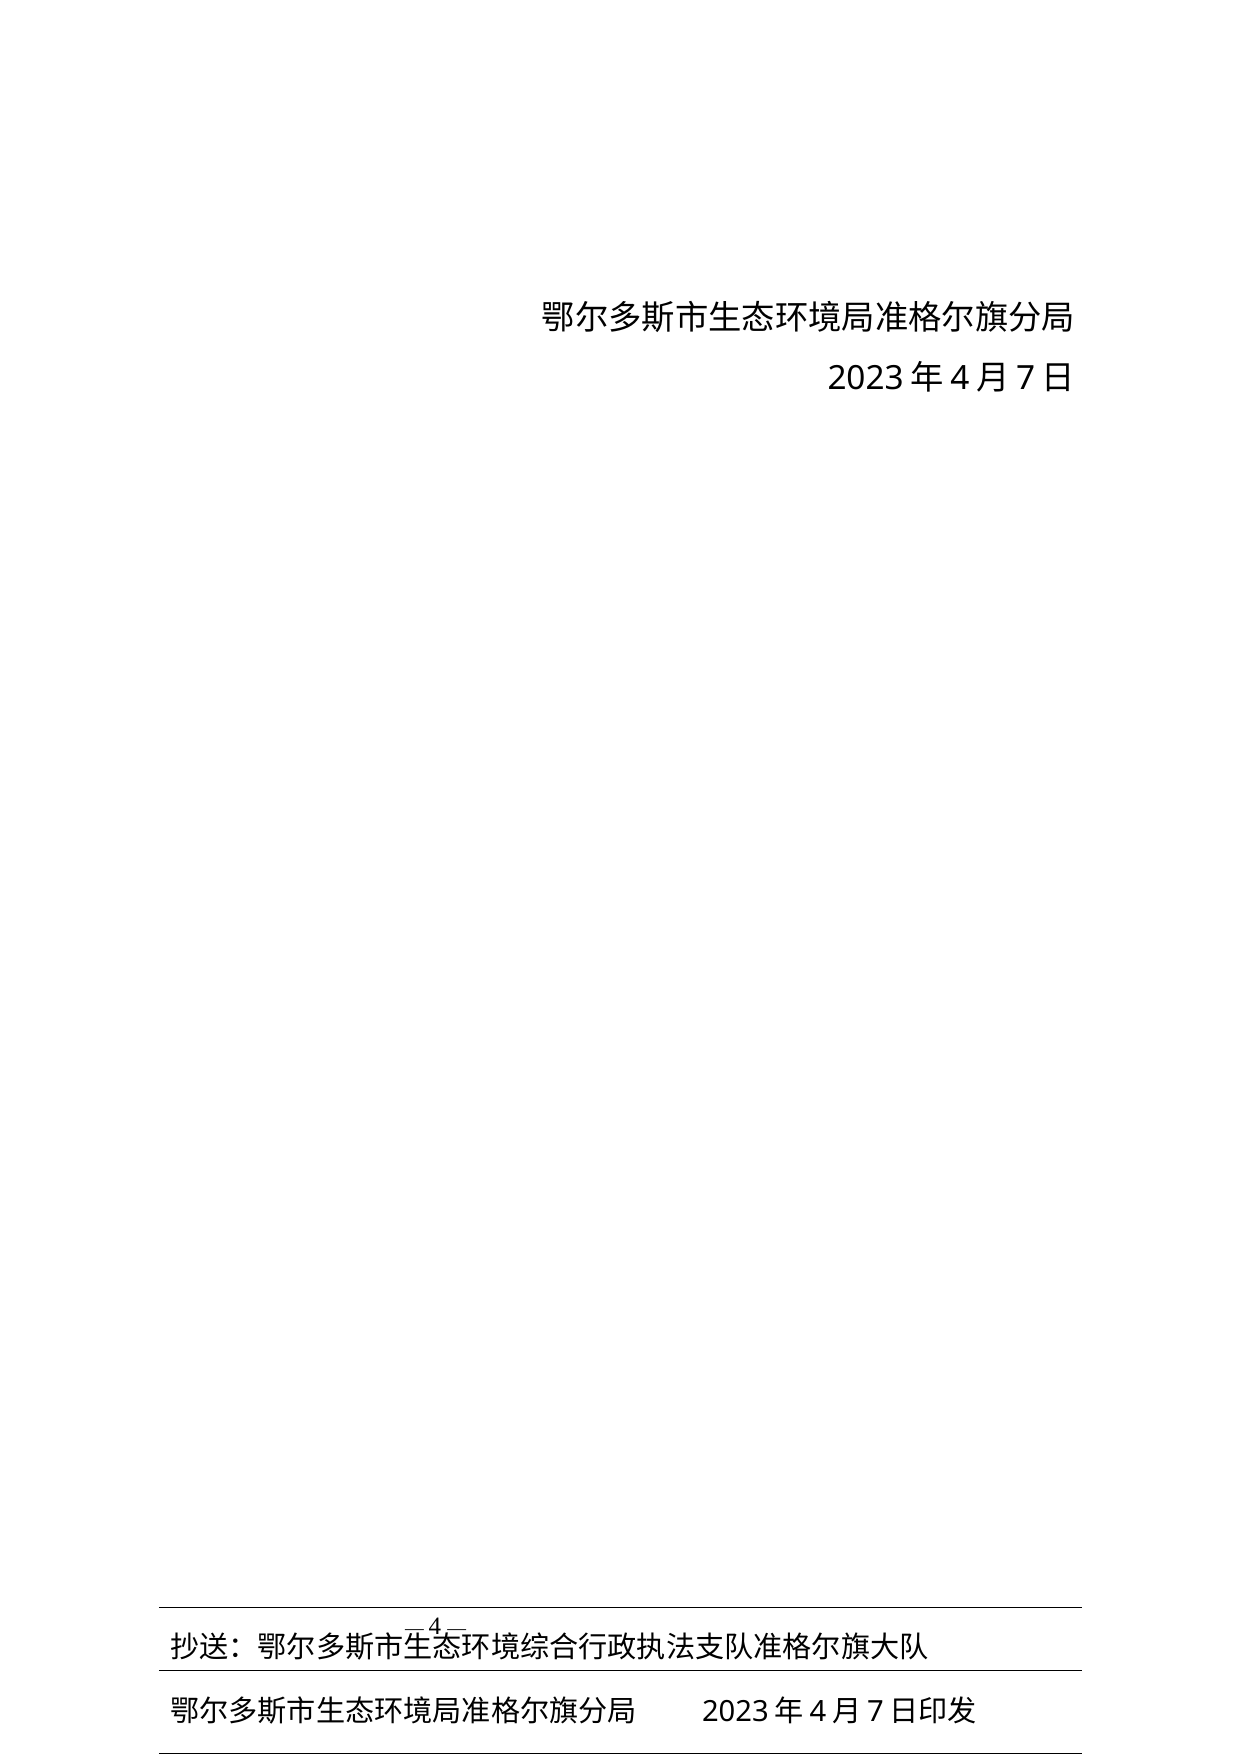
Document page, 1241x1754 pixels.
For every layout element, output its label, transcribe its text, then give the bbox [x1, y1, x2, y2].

text 鄂尔多斯市生态环境局准格尔旗分局 [165, 281, 1075, 341]
table_header 抄送：鄂尔多斯市生态环境综合行政执法支队准格尔旗大队 [159, 1608, 1082, 1670]
text 2023年4月7日 [165, 341, 1075, 402]
table_cell 鄂尔多斯市生态环境局准格尔旗分局 2023年4月7日印发 [159, 1671, 1082, 1753]
